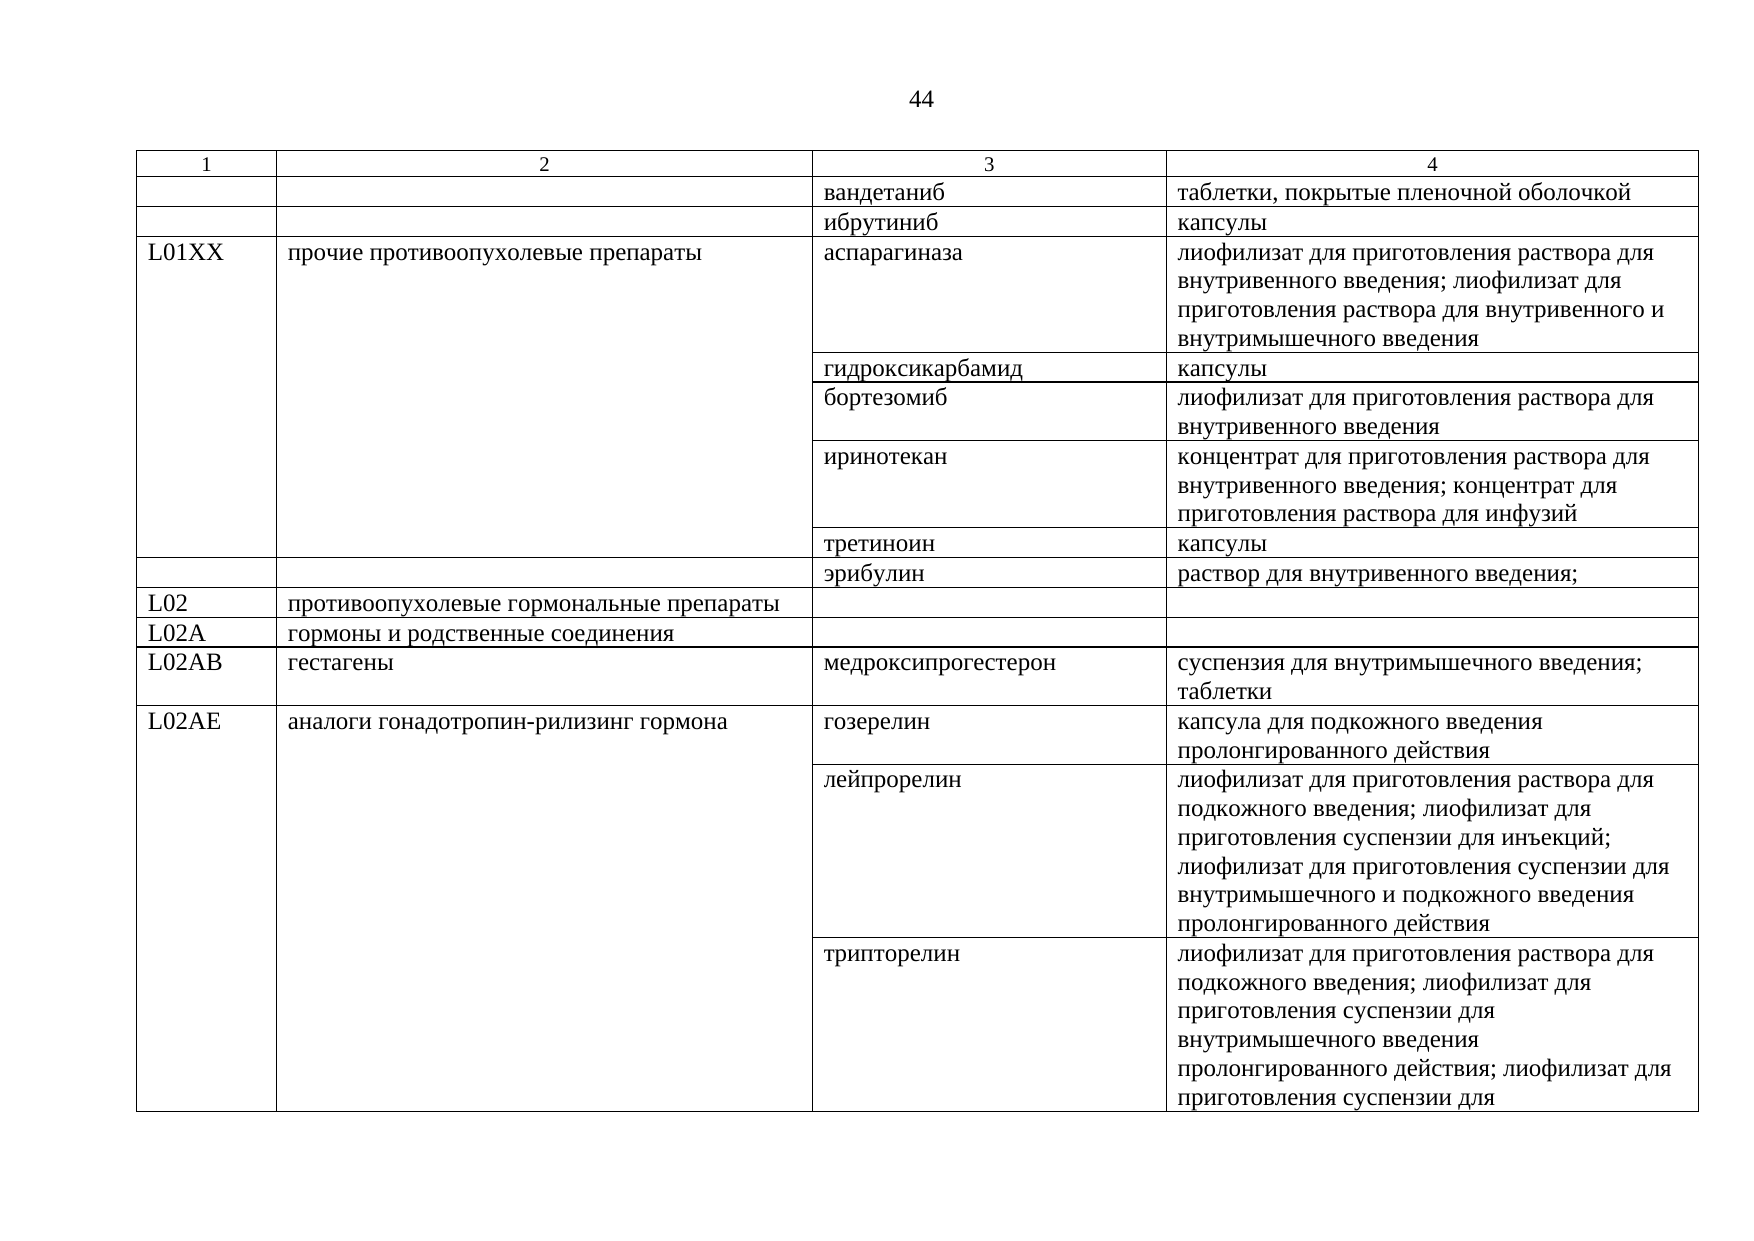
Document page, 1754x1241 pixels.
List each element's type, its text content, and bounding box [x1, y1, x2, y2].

table_cell [137, 177, 276, 206]
table_cell концентрат для приготовления раствора для внутривенного введения; концентрат для приготовления раствора для инфузий [1167, 441, 1698, 527]
table_cell [277, 558, 812, 587]
table_cell L01XX [137, 237, 276, 557]
table_cell третиноин [813, 528, 1166, 557]
table_cell L02A [137, 618, 276, 646]
table_cell бортезомиб [813, 383, 1166, 440]
table_header 4 [1167, 151, 1698, 176]
table_cell гидроксикарбамид [813, 353, 1166, 381]
table_cell L02AE [137, 706, 276, 1111]
table_cell таблетки, покрытые пленочной оболочкой [1167, 177, 1698, 206]
table_header 2 [277, 151, 812, 176]
table_cell [1167, 588, 1698, 617]
table_cell лиофилизат для приготовления раствора для внутривенного введения [1167, 383, 1698, 440]
table_cell прочие противоопухолевые препараты [277, 237, 812, 557]
table_cell иринотекан [813, 441, 1166, 527]
table_cell аспарагиназа [813, 237, 1166, 352]
table_cell вандетаниб [813, 177, 1166, 206]
table_cell L02AB [137, 648, 276, 705]
table_cell эрибулин [813, 558, 1166, 587]
table_cell противоопухолевые гормональные препараты [277, 588, 812, 617]
table_cell аналоги гонадотропин-рилизинг гормона [277, 706, 812, 1111]
table_cell [813, 618, 1166, 646]
table_cell суспензия для внутримышечного введения; таблетки [1167, 648, 1698, 705]
table_cell [137, 558, 276, 587]
table_cell медроксипрогестерон [813, 648, 1166, 705]
table_cell гестагены [277, 648, 812, 705]
table_cell лиофилизат для приготовления раствора для подкожного введения; лиофилизат для приготовления суспензии для инъекций; лиофилизат для приготовления суспензии для внутримышечного и подкожного введения пролонгированного действия [1167, 765, 1698, 937]
table_cell трипторелин [813, 938, 1166, 1111]
table_cell капсулы [1167, 207, 1698, 236]
table_cell капсулы [1167, 528, 1698, 557]
table_cell гозерелин [813, 706, 1166, 763]
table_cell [1167, 938, 1698, 1111]
table_cell капсулы [1167, 353, 1698, 381]
table_cell раствор для внутривенного введения; [1167, 558, 1698, 587]
table_cell [813, 588, 1166, 617]
table_header 1 [137, 151, 276, 176]
table_cell ибрутиниб [813, 207, 1166, 236]
table_cell [277, 207, 812, 236]
table_cell капсула для подкожного введения пролонгированного действия [1167, 706, 1698, 763]
table_cell лейпрорелин [813, 765, 1166, 937]
table_cell гормоны и родственные соединения [277, 618, 812, 646]
table_cell [277, 177, 812, 206]
table_cell L02 [137, 588, 276, 617]
table_cell лиофилизат для приготовления раствора для внутривенного введения; лиофилизат для приготовления раствора для внутривенного и внутримышечного введения [1167, 237, 1698, 352]
table_cell [137, 207, 276, 236]
table_header 3 [813, 151, 1166, 176]
table_cell [1167, 618, 1698, 646]
